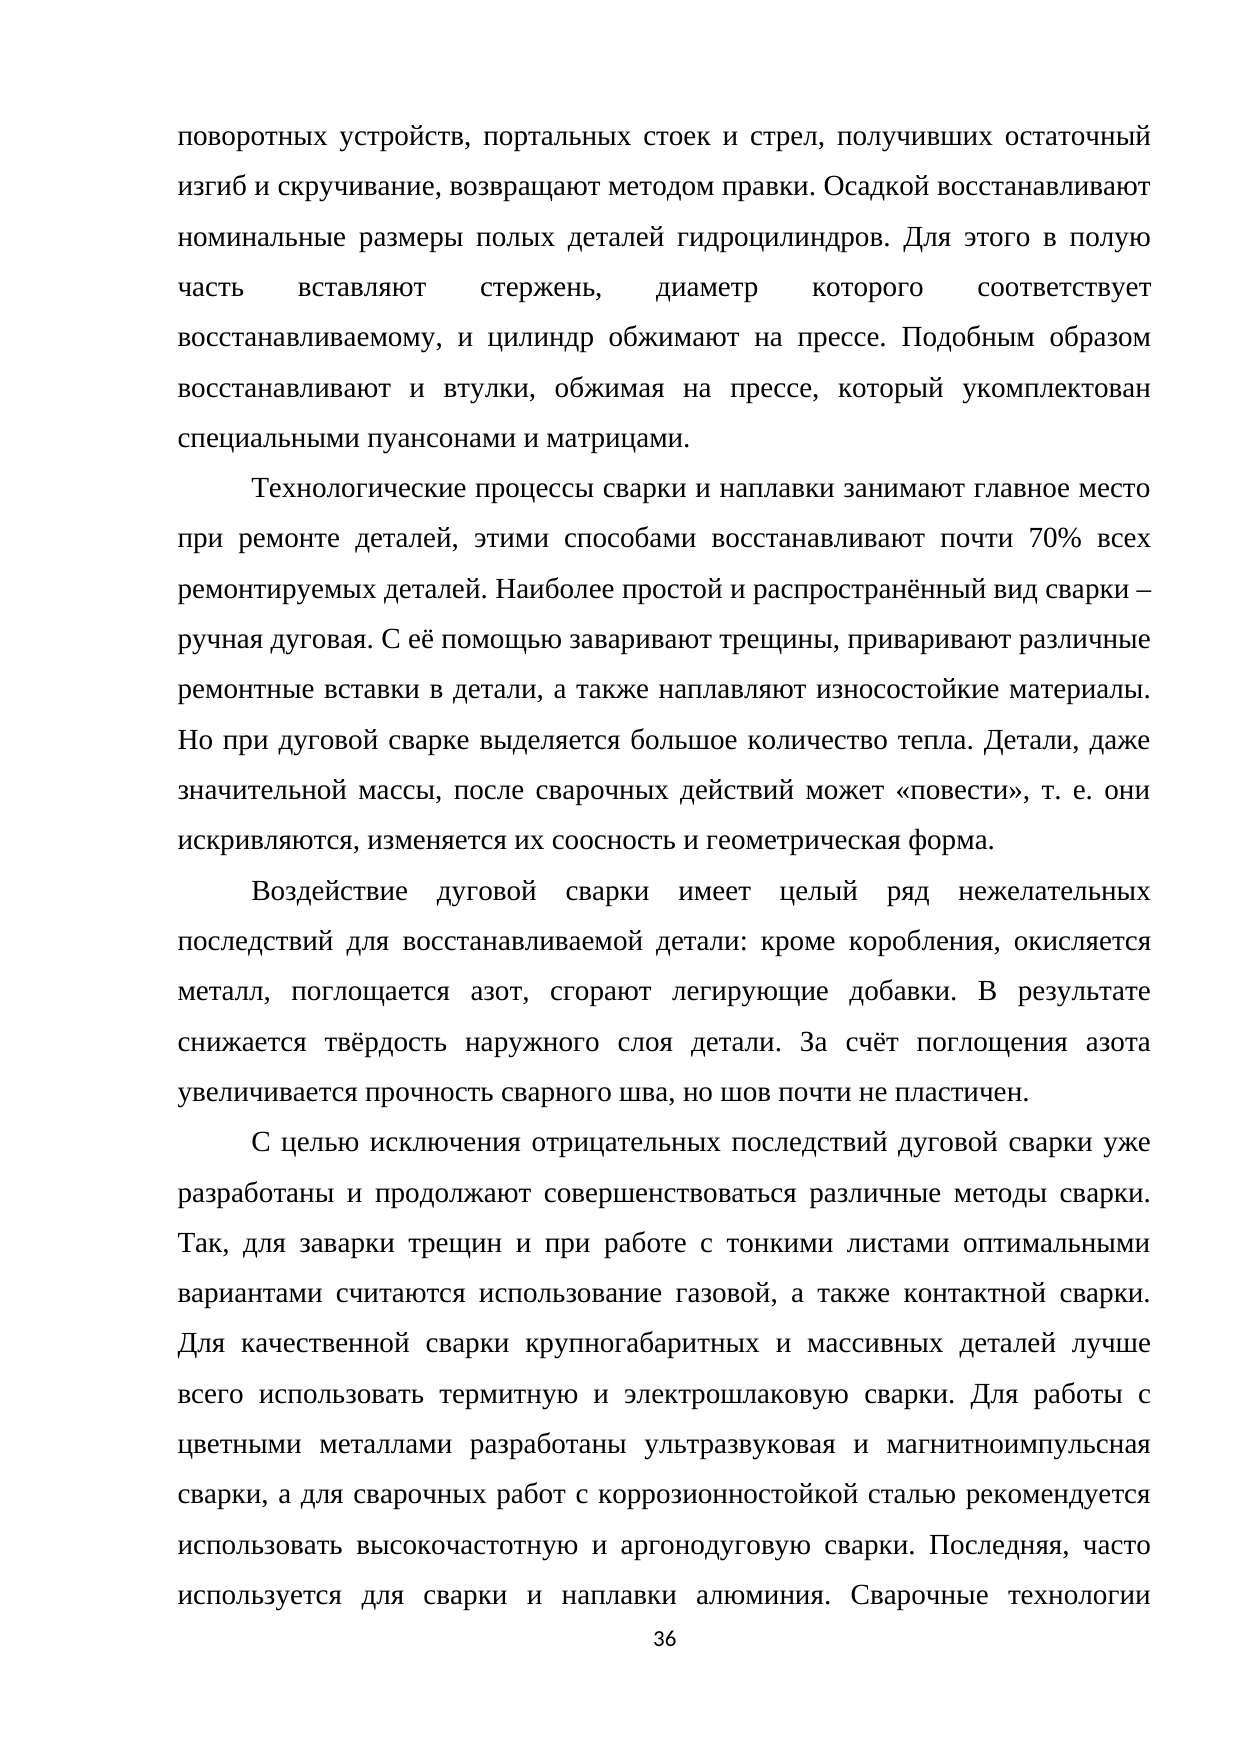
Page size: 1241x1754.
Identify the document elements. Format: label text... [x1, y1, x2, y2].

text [177, 118, 1152, 453]
text Воздействие дуговой сварки имеет целый ряд нежелательных последствий для восстанавливаемой детали: кроме коробления, окисляется металл, поглощается азот, сгорают легирующие добавки. В результате снижается твёрдость наружного слоя детали. За счёт поглощения азота увеличивается прочность сварного шва, но шов почти не пластичен. [177, 873, 1152, 1108]
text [177, 1124, 1152, 1611]
text Технологические процессы сварки и наплавки занимают главное место при ремонте деталей, этими способами восстанавливают почти 70% всех ремонтируемых деталей. Наиболее простой и распространённый вид сварки – ручная дуговая. С её помощью заваривают трещины, приваривают различные ремонтные вставки в детали, а также наплавляют износостойкие материалы. Но при дуговой сварке выделяется большое количество тепла. Детали, даже значительной массы, после сварочных действий может «повести», т. е. они искривляются, изменяется их соосность и геометрическая форма. [177, 470, 1152, 856]
